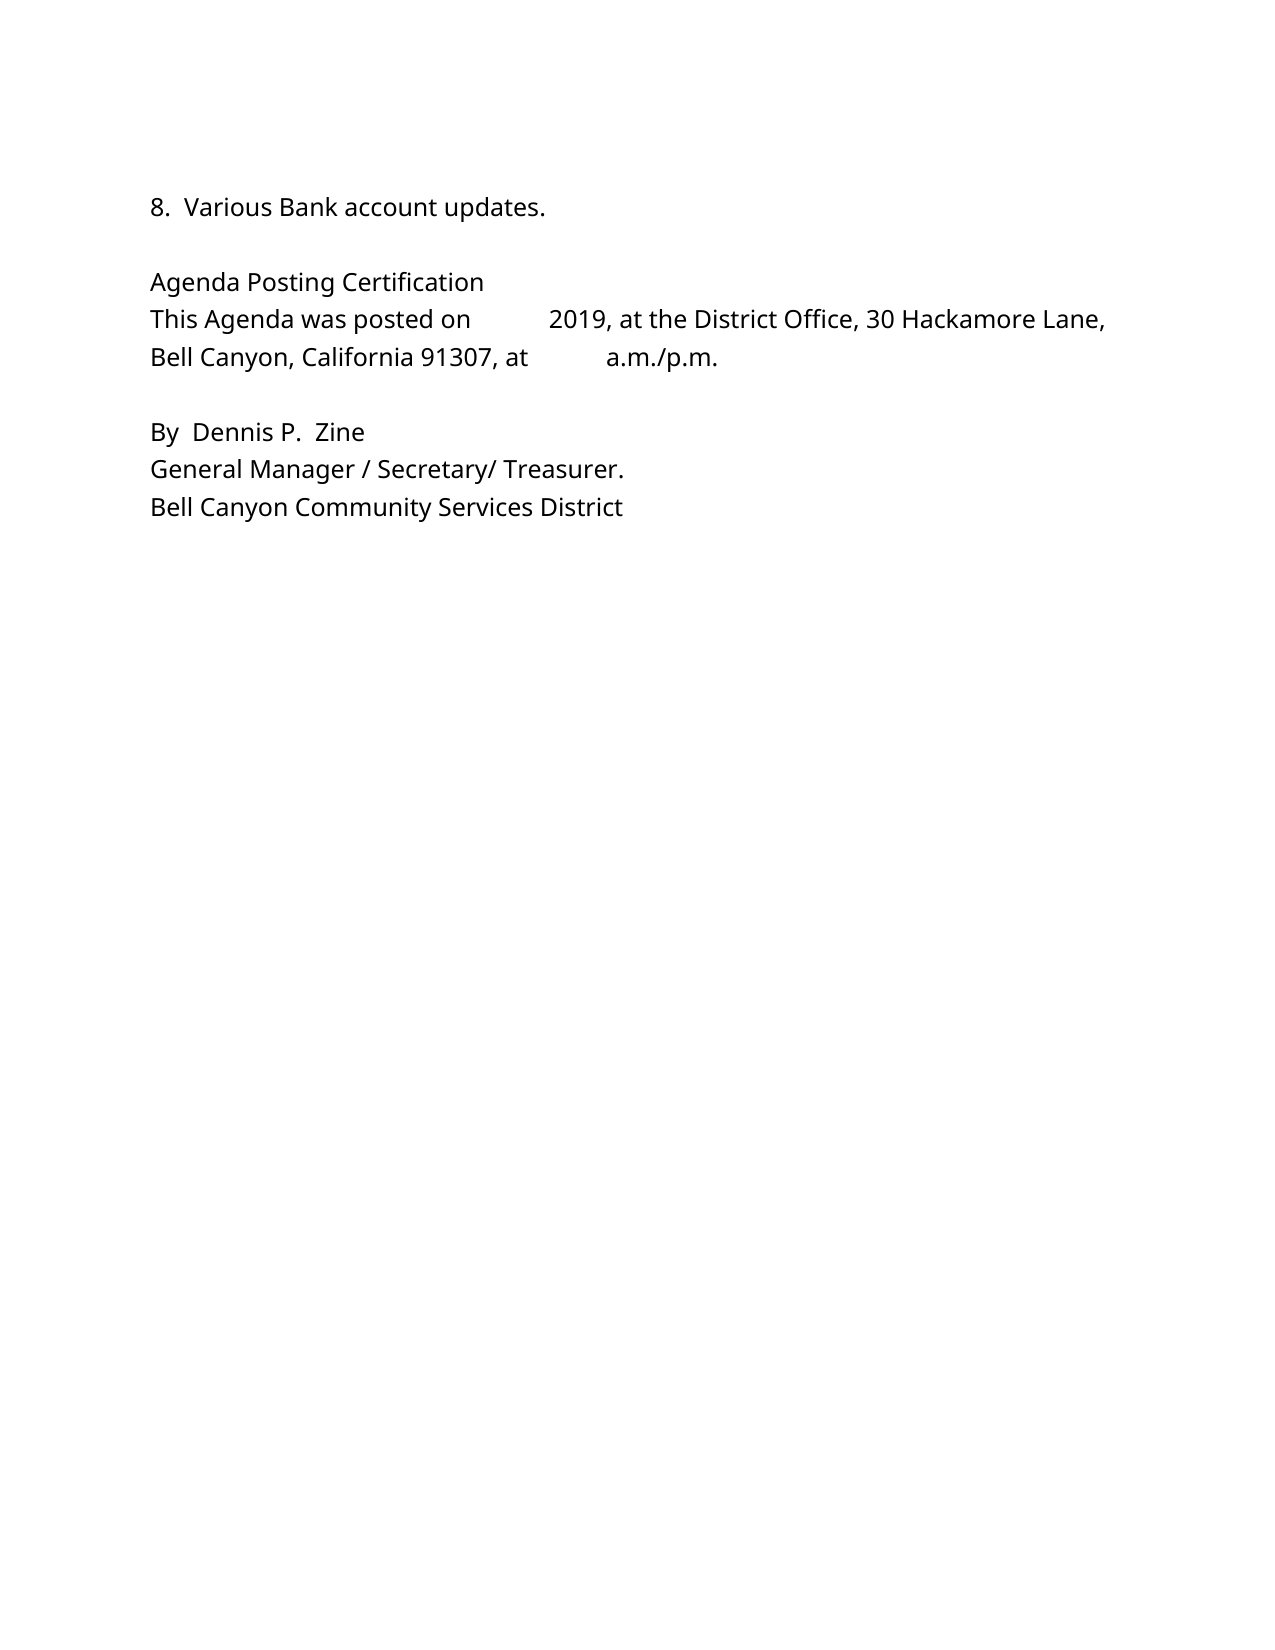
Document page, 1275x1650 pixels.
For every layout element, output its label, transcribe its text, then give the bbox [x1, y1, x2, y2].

list General Manager / Secretary/ Treasurer. [150, 450, 1125, 487]
list 8. Various Bank account updates. [150, 187, 1125, 225]
list By Dennis P. Zine [150, 412, 1125, 450]
list This Agenda was posted on 2019, at the District Office, 30 Hackamore Lane, Bell Canyon, California 91307, at a.m./p.m. [150, 300, 1125, 375]
list Bell Canyon Community Services District [150, 487, 1125, 525]
list Agenda Posting Certification [150, 262, 1125, 300]
